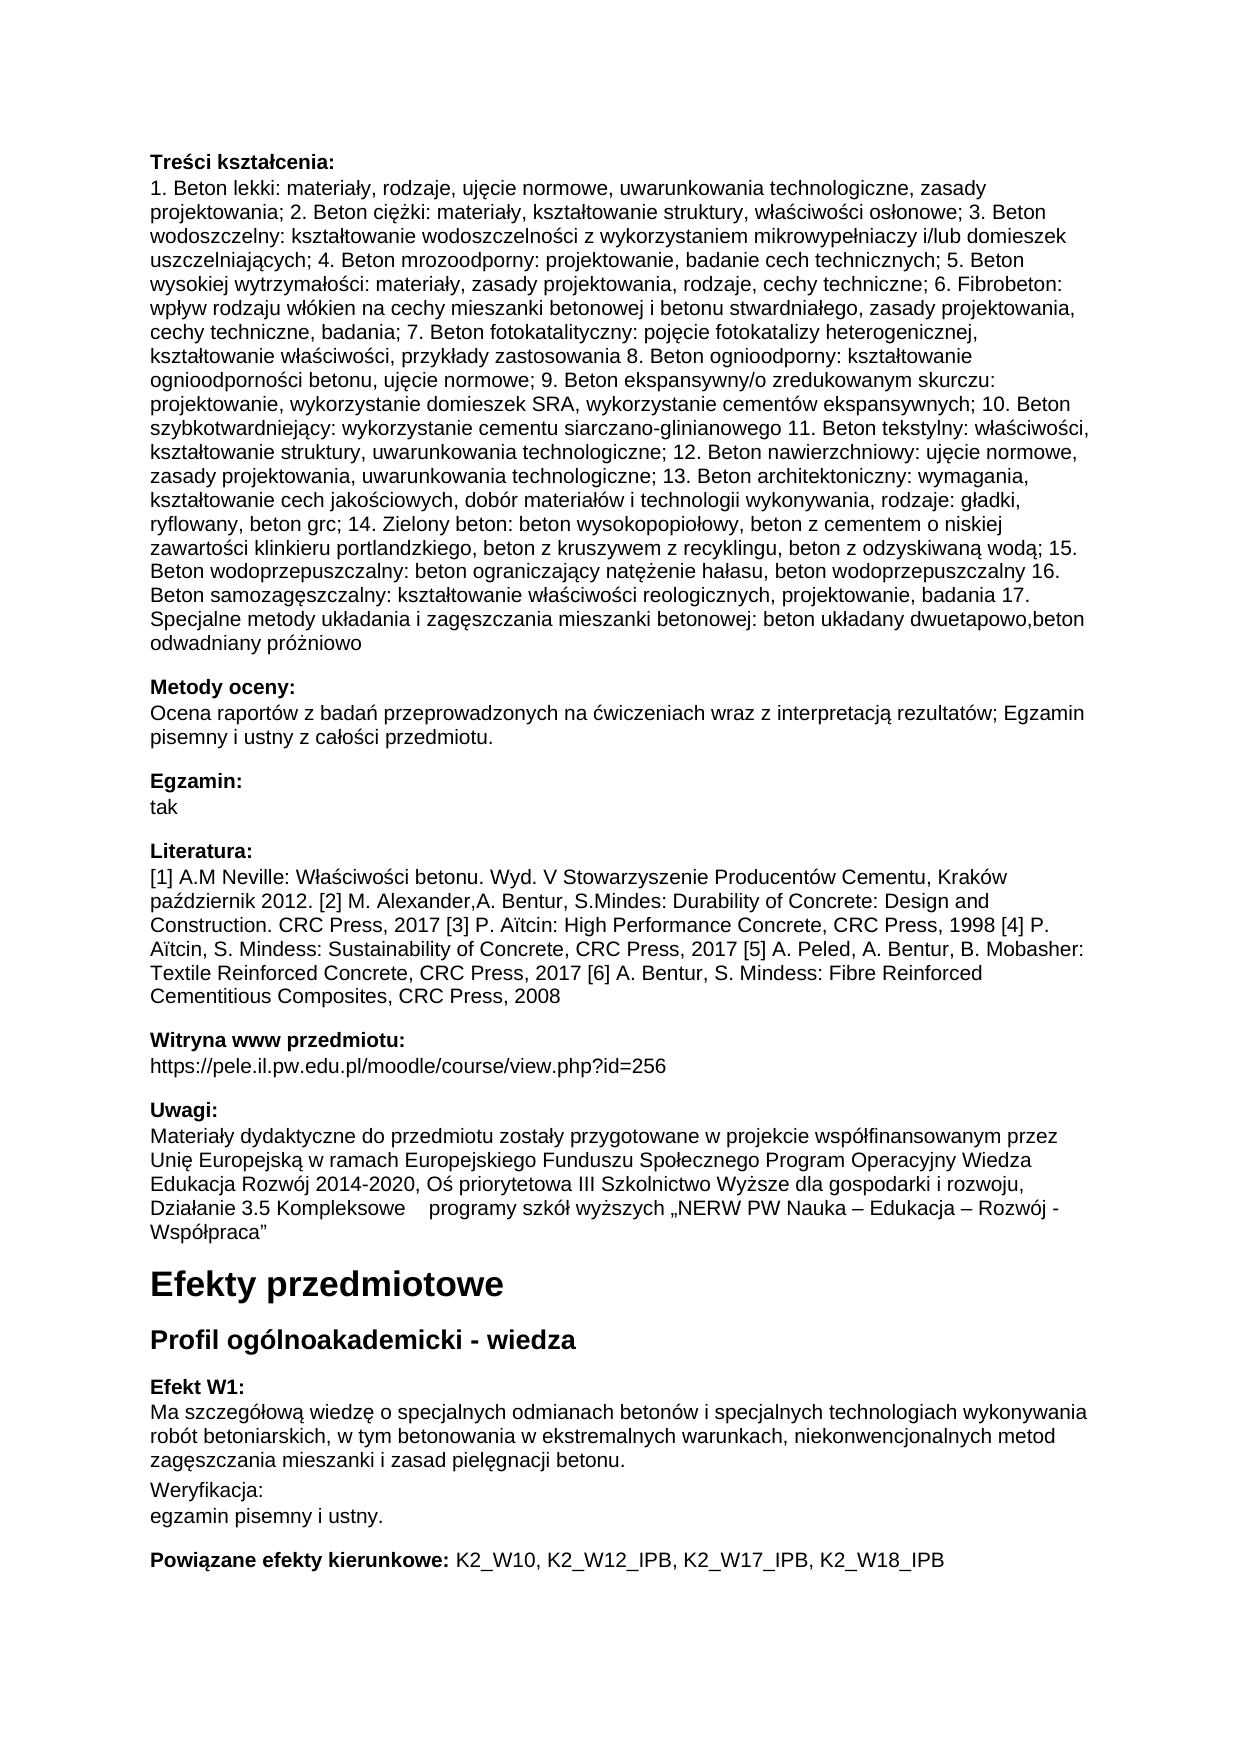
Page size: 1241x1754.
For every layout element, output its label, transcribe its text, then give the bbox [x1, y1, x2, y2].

text Treści kształcenia: [150, 150, 1090, 174]
text Literatura: [150, 838, 1090, 862]
text Weryfikacja: [150, 1478, 1090, 1502]
text [1] A.M Neville: Właściwości betonu. Wyd. V Stowarzyszenie Producentów Cementu, Kraków październik 2012. [2] M. Alexander,A. Bentur, S.Mindes: Durability of Concrete: Design and Construction. CRC Press, 2017 [3] P. Aïtcin: High Performance Concrete, CRC Press, 1998 [4] P. Aïtcin, S. Mindess: Sustainability of Concrete, CRC Press, 2017 [5] A. Peled, A. Bentur, B. Mobasher: Textile Reinforced Concrete, CRC Press, 2017 [6] A. Bentur, S. Mindess: Fibre Reinforced Cementitious Composites, CRC Press, 2008 [150, 864, 1090, 1008]
text Uwagi: [150, 1098, 1090, 1122]
text Egzamin: [150, 769, 1090, 793]
text Metody oceny: [150, 675, 1090, 699]
text Witryna www przedmiotu: [150, 1028, 1090, 1052]
text Powiązane efekty kierunkowe: K2_W10, K2_W12_IPB, K2_W17_IPB, K2_W18_IPB [150, 1548, 1090, 1572]
text tak [150, 795, 1090, 819]
subtitle Profil ogólnoakademicki - wiedza [150, 1324, 1090, 1355]
text Materiały dydaktyczne do przedmiotu zostały przygotowane w projekcie współfinansowanym przez Unię Europejską w ramach Europejskiego Funduszu Społecznego Program Operacyjny Wiedza Edukacja Rozwój 2014-2020, Oś priorytetowa III Szkolnictwo Wyższe dla gospodarki i rozwoju, Działanie 3.5 Kompleksowe programy szkół wyższych „NERW PW Nauka – Edukacja – Rozwój - Współpraca” [150, 1124, 1090, 1244]
text Ma szczegółową wiedzę o specjalnych odmianach betonów i specjalnych technologiach wykonywania robót betoniarskich, w tym betonowania w ekstremalnych warunkach, niekonwencjonalnych metod zagęszczania mieszanki i zasad pielęgnacji betonu. [150, 1400, 1090, 1472]
subtitle Efekty przedmiotowe [150, 1263, 1090, 1304]
text egzamin pisemny i ustny. [150, 1504, 1090, 1528]
text 1. Beton lekki: materiały, rodzaje, ujęcie normowe, uwarunkowania technologiczne, zasady projektowania; 2. Beton ciężki: materiały, kształtowanie struktury, właściwości osłonowe; 3. Beton wodoszczelny: kształtowanie wodoszczelności z wykorzystaniem mikrowypełniaczy i/lub domieszek uszczelniających; 4. Beton mrozoodporny: projektowanie, badanie cech technicznych; 5. Beton wysokiej wytrzymałości: materiały, zasady projektowania, rodzaje, cechy techniczne; 6. Fibrobeton: wpływ rodzaju włókien na cechy mieszanki betonowej i betonu stwardniałego, zasady projektowania, cechy techniczne, badania; 7. Beton fotokatalityczny: pojęcie fotokatalizy heterogenicznej, kształtowanie właściwości, przykłady zastosowania 8. Beton ognioodporny: kształtowanie ognioodporności betonu, ujęcie normowe; 9. Beton ekspansywny/o zredukowanym skurczu: projektowanie, wykorzystanie domieszek SRA, wykorzystanie cementów ekspansywnych; 10. Beton szybkotwardniejący: wykorzystanie cementu siarczano-glinianowego 11. Beton tekstylny: właściwości, kształtowanie struktury, uwarunkowania technologiczne; 12. Beton nawierzchniowy: ujęcie normowe, zasady projektowania, uwarunkowania technologiczne; 13. Beton architektoniczny: wymagania, kształtowanie cech jakościowych, dobór materiałów i technologii wykonywania, rodzaje: gładki, ryflowany, beton grc; 14. Zielony beton: beton wysokopopiołowy, beton z cementem o niskiej zawartości klinkieru portlandzkiego, beton z kruszywem z recyklingu, beton z odzyskiwaną wodą; 15. Beton wodoprzepuszczalny: beton ograniczający natężenie hałasu, beton wodoprzepuszczalny 16. Beton samozagęszczalny: kształtowanie właściwości reologicznych, projektowanie, badania 17. Specjalne metody układania i zagęszczania mieszanki betonowej: beton układany dwuetapowo,beton odwadniany próżniowo [150, 176, 1090, 655]
text https://pele.il.pw.edu.pl/moodle/course/view.php?id=256 [150, 1054, 1090, 1078]
text Efekt W1: [150, 1375, 1090, 1399]
text Ocena raportów z badań przeprowadzonych na ćwiczeniach wraz z interpretacją rezultatów; Egzamin pisemny i ustny z całości przedmiotu. [150, 701, 1090, 749]
